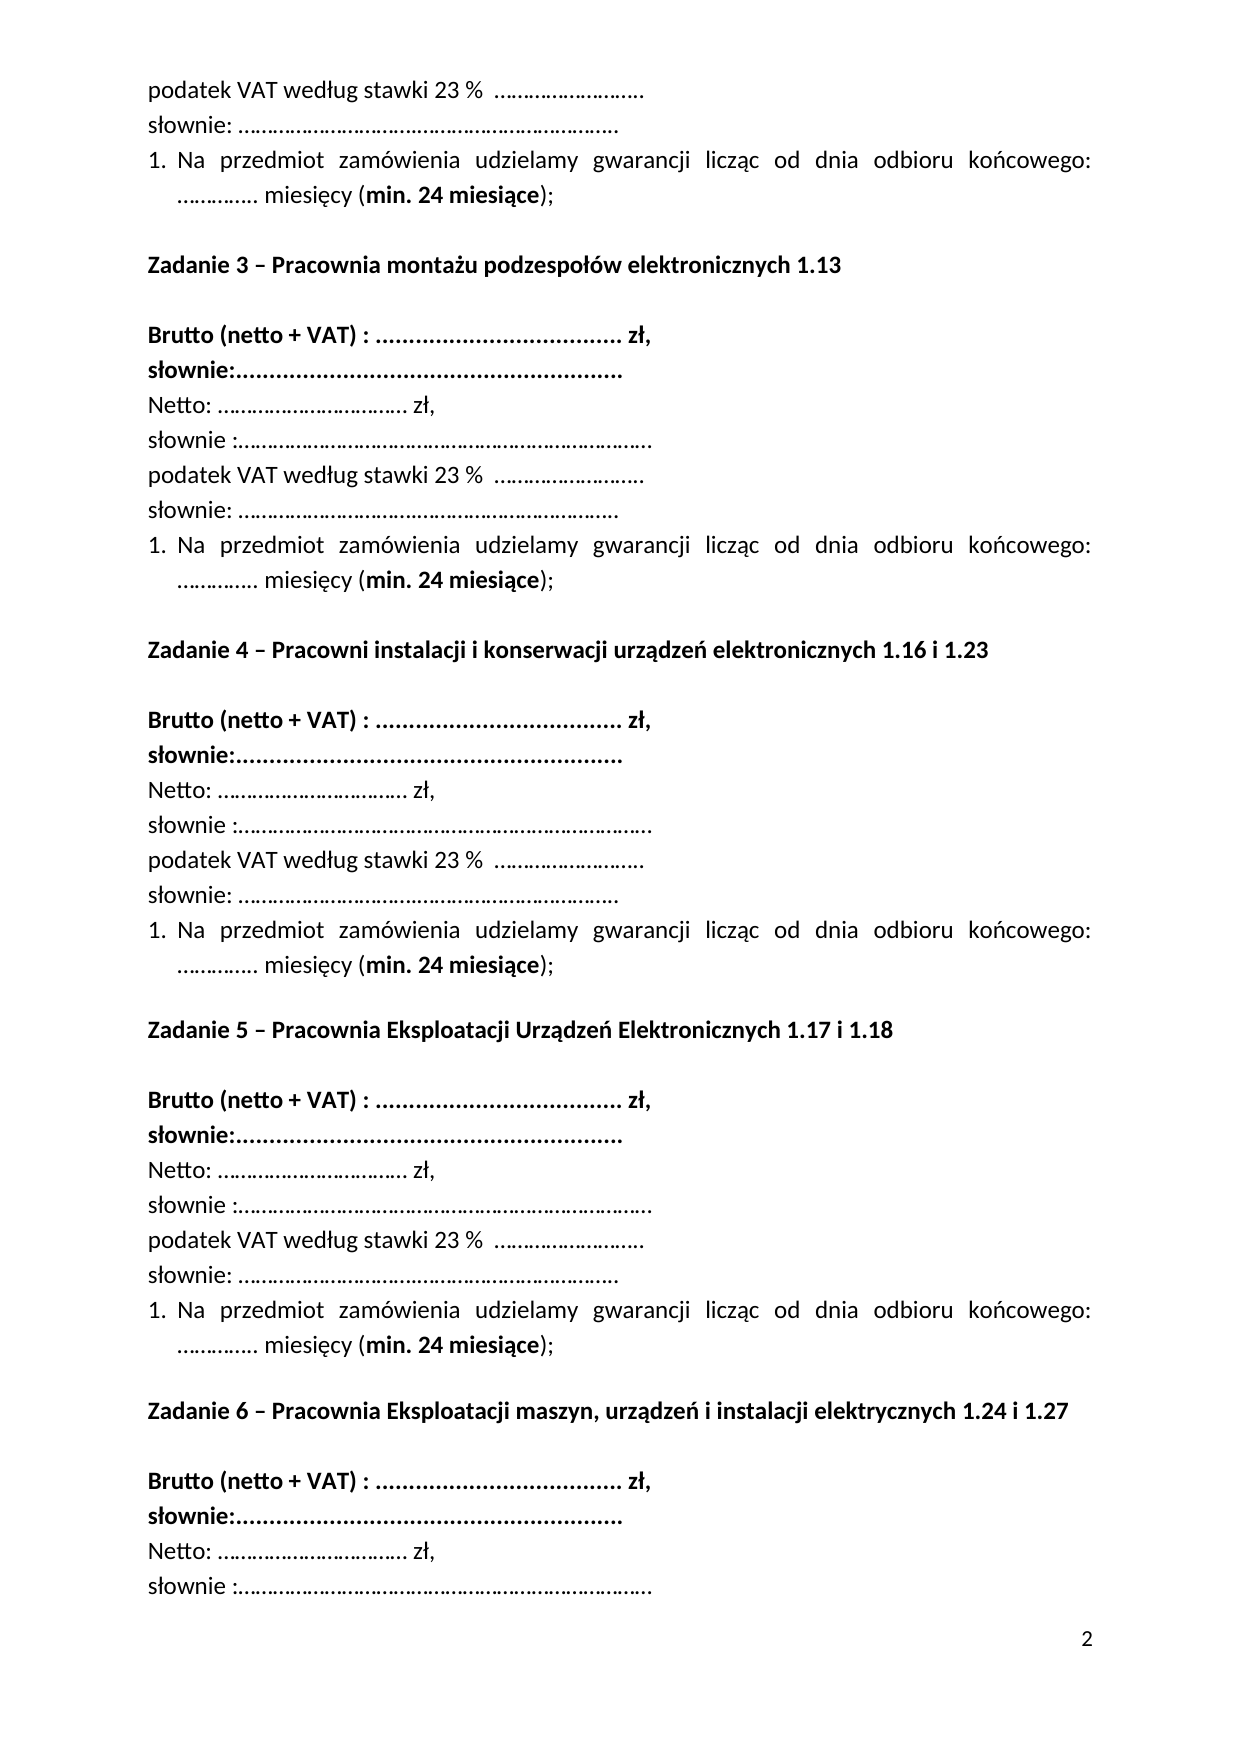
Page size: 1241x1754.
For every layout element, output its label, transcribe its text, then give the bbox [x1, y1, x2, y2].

text Zadanie 6 – Pracownia Eksploatacji maszyn, urządzeń i instalacji elektrycznych 1.24 i 1.27 [148, 1395, 1093, 1425]
text słownie :……………………………………………………………… [148, 809, 1093, 839]
text podatek VAT według stawki 23 % …………………….. [148, 74, 1093, 104]
text Netto: …………………………… zł, [148, 1535, 1093, 1565]
text 1. Na przedmiot zamówienia udzielamy gwarancji licząc od dnia odbioru końcowego: ………….. miesięcy (min. 24 miesiące); [148, 1294, 1093, 1360]
text 1. Na przedmiot zamówienia udzielamy gwarancji licząc od dnia odbioru końcowego: ………….. miesięcy (min. 24 miesiące); [148, 914, 1093, 979]
text słownie:.......................................................... [148, 1119, 1093, 1150]
text podatek VAT według stawki 23 % …………………….. [148, 1224, 1093, 1255]
text podatek VAT według stawki 23 % …………………….. [148, 844, 1093, 874]
text słownie :……………………………………………………………… [148, 424, 1093, 454]
text słownie: ………………………….…………………………….. [148, 879, 1093, 909]
text Netto: …………………………… zł, [148, 774, 1093, 804]
text podatek VAT według stawki 23 % …………………….. [148, 459, 1093, 489]
text słownie :……………………………………………………………… [148, 1570, 1093, 1600]
text Brutto (netto + VAT) : ..................................... zł, [148, 319, 1093, 349]
text Brutto (netto + VAT) : ..................................... zł, [148, 704, 1093, 734]
text Brutto (netto + VAT) : ..................................... zł, [148, 1084, 1093, 1115]
text Netto: …………………………… zł, [148, 1154, 1093, 1185]
text Zadanie 5 – Pracownia Eksploatacji Urządzeń Elektronicznych 1.17 i 1.18 [148, 1014, 1093, 1045]
text Zadanie 3 – Pracownia montażu podzespołów elektronicznych 1.13 [148, 249, 1093, 279]
text słownie: ………………………….…………………………….. [148, 1259, 1093, 1290]
text słownie: ………………………….…………………………….. [148, 109, 1093, 139]
text słownie :……………………………………………………………… [148, 1189, 1093, 1220]
text Netto: …………………………… zł, [148, 389, 1093, 419]
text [148, 1465, 1093, 1495]
text 1. Na przedmiot zamówienia udzielamy gwarancji licząc od dnia odbioru końcowego: ………….. miesięcy (min. 24 miesiące); [148, 144, 1093, 209]
text słownie:.......................................................... [148, 1500, 1093, 1530]
text 1. Na przedmiot zamówienia udzielamy gwarancji licząc od dnia odbioru końcowego: ………….. miesięcy (min. 24 miesiące); [148, 529, 1093, 594]
text słownie:.......................................................... [148, 354, 1093, 384]
text słownie:.......................................................... [148, 739, 1093, 769]
text słownie: ………………………….…………………………….. [148, 494, 1093, 524]
text Zadanie 4 – Pracowni instalacji i konserwacji urządzeń elektronicznych 1.16 i 1.23 [148, 634, 1093, 664]
